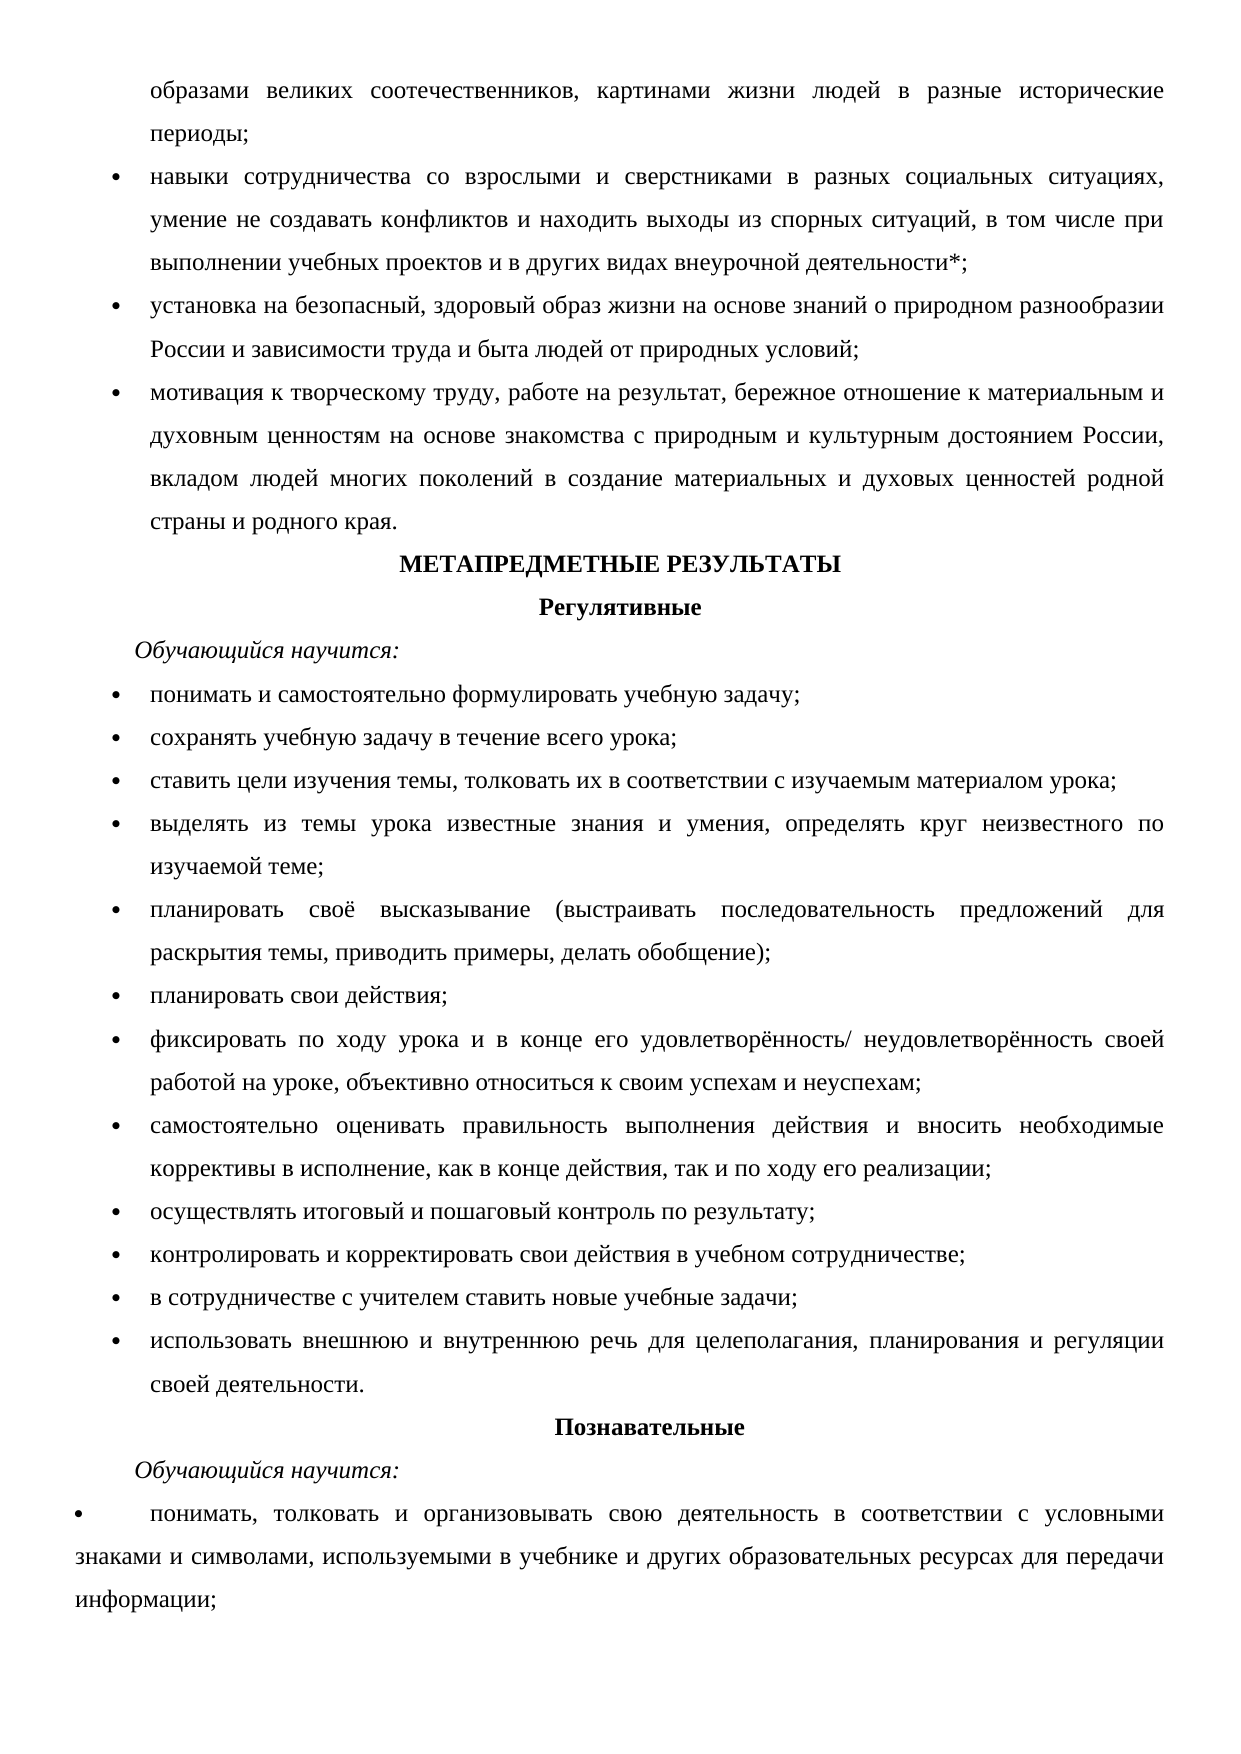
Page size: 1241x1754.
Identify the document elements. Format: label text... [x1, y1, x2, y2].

text Обучающийся научится: [75, 1455, 1165, 1484]
list фиксировать по ходу урока и в конце его удовлетворённость/ неудовлетворённость своей работой на уроке, объективно относиться к своим успехам и неуспехам; [112, 1024, 1165, 1096]
text Обучающийся научится: [75, 636, 1165, 664]
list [112, 75, 1165, 147]
list планировать своё высказывание (выстраивать последовательность предложений для раскрытия темы, приводить примеры, делать обобщение); [112, 894, 1165, 966]
list сохранять учебную задачу в течение всего урока; [112, 722, 1165, 751]
text Познавательные [75, 1412, 1165, 1441]
list понимать и самостоятельно формулировать учебную задачу; [112, 679, 1165, 707]
list осуществлять итоговый и пошаговый контроль по результату; [112, 1196, 1165, 1225]
list в сотрудничестве с учителем ставить новые учебные задачи; [112, 1282, 1165, 1311]
list понимать, толковать и организовывать свою деятельность в соответствии с условными знаками и символами, используемыми в учебнике и других образовательных ресурсах для передачи информации; [75, 1498, 1165, 1613]
list навыки сотрудничества со взрослыми и сверстниками в разных социальных ситуациях, умение не создавать конфликтов и находить выходы из спорных ситуаций, в том числе при выполнении учебных проектов и в других видах внеурочной деятельности*; [112, 161, 1165, 276]
text МЕТАПРЕДМЕТНЫЕ РЕЗУЛЬТАТЫ Регулятивные [75, 549, 1165, 621]
list мотивация к творческому труду, работе на результат, бережное отношение к материальным и духовным ценностям на основе знакомства с природным и культурным достоянием России, вкладом людей многих поколений в создание материальных и духовых ценностей родной страны и родного края. [112, 377, 1165, 535]
list использовать внешнюю и внутреннюю речь для целеполагания, планирования и регуляции своей деятельности. [112, 1326, 1165, 1397]
list самостоятельно оценивать правильность выполнения действия и вносить необходимые коррективы в исполнение, как в конце действия, так и по ходу его реализации; [112, 1110, 1165, 1182]
list контролировать и корректировать свои действия в учебном сотрудничестве; [112, 1239, 1165, 1268]
list ставить цели изучения темы, толковать их в соответствии с изучаемым материалом урока; [112, 765, 1165, 794]
list установка на безопасный, здоровый образ жизни на основе знаний о природном разнообразии России и зависимости труда и быта людей от природных условий; [112, 291, 1165, 362]
list планировать свои действия; [112, 981, 1165, 1009]
list выделять из темы урока известные знания и умения, определять круг неизвестного по изучаемой теме; [112, 808, 1165, 880]
